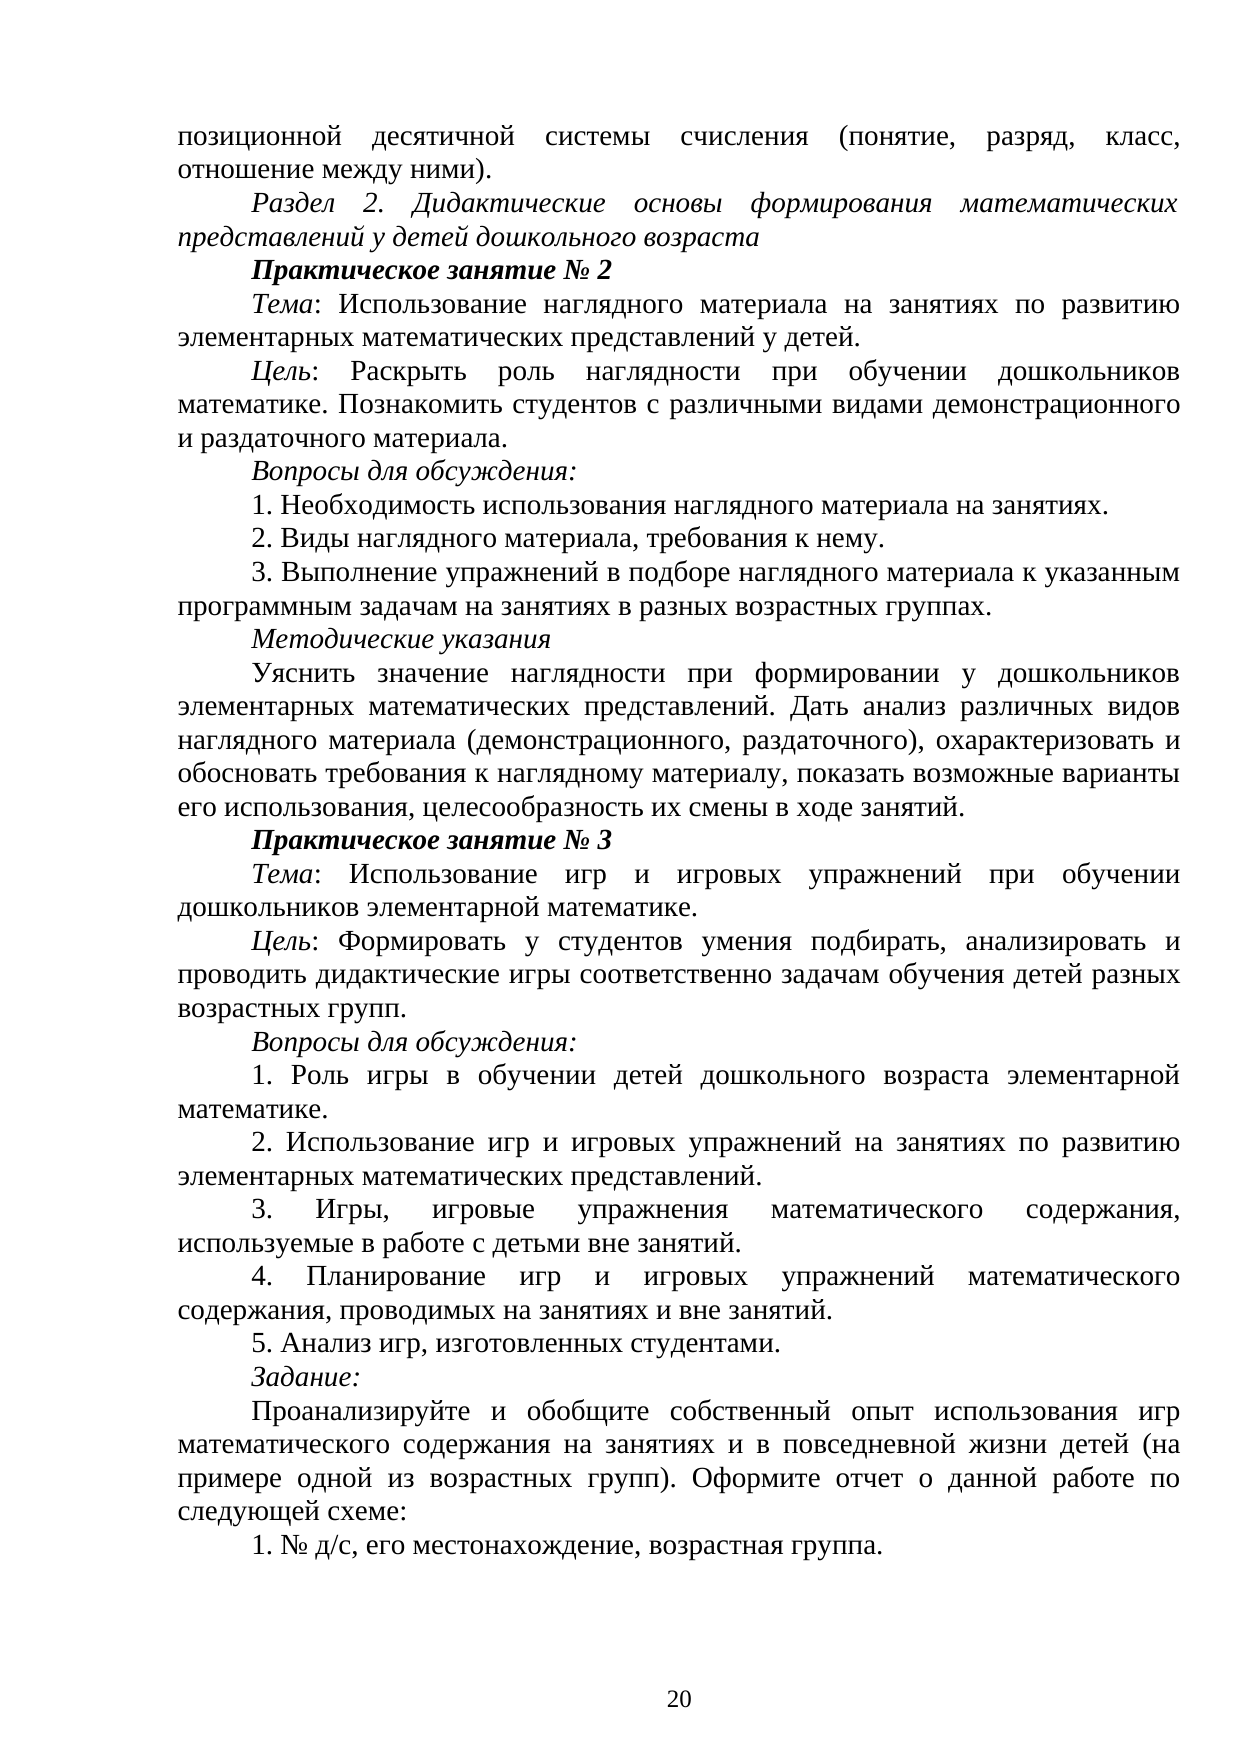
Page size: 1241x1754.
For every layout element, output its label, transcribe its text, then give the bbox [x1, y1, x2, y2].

text 1. № д/с, его местонахождение, возрастная группа. [177, 1527, 1181, 1560]
text Тема: Использование игр и игровых упражнений при обучении дошкольников элементарной математике. [177, 856, 1181, 923]
text 3. Игры, игровые упражнения математического содержания, используемые в работе с детьми вне занятий. [177, 1191, 1181, 1258]
text 1. Роль игры в обучении детей дошкольного возраста элементарной математике. [177, 1057, 1181, 1124]
text Задание: [177, 1359, 1181, 1393]
text Цель: Раскрыть роль наглядности при обучении дошкольников математике. Познакомить студентов с различными видами демонстрационного и раздаточного материала. [177, 353, 1181, 453]
text Цель: Формировать у студентов умения подбирать, анализировать и проводить дидактические игры соответственно задачам обучения детей разных возрастных групп. [177, 923, 1181, 1024]
text Тема: Использование наглядного материала на занятиях по развитию элементарных математических представлений у детей. [177, 286, 1181, 353]
text Методические указания [177, 621, 1181, 655]
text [177, 118, 1181, 185]
text Уяснить значение наглядности при формировании у дошкольников элементарных математических представлений. Дать анализ различных видов наглядного материала (демонстрационного, раздаточного), охарактеризовать и обосновать требования к наглядному материалу, показать возможные варианты его использования, целесообразность их смены в ходе занятий. [177, 655, 1181, 822]
text Проанализируйте и обобщите собственный опыт использования игр математического содержания на занятиях и в повседневной жизни детей (на примере одной из возрастных групп). Оформите отчет о данной работе по следующей схеме: [177, 1393, 1181, 1527]
text 2. Использование игр и игровых упражнений на занятиях по развитию элементарных математических представлений. [177, 1124, 1181, 1191]
text 4. Планирование игр и игровых упражнений математического содержания, проводимых на занятиях и вне занятий. [177, 1258, 1181, 1326]
text 2. Виды наглядного материала, требования к нему. [177, 521, 1181, 554]
text Вопросы для обсуждения: [177, 453, 1181, 487]
text 3. Выполнение упражнений в подборе наглядного материала к указанным программным задачам на занятиях в разных возрастных группах. [177, 554, 1181, 621]
text Вопросы для обсуждения: [177, 1024, 1181, 1057]
text Раздел 2. Дидактические основы формирования математических представлений у детей дошкольного возраста [177, 185, 1181, 252]
text Практическое занятие № 2 [177, 252, 1181, 286]
text 1. Необходимость использования наглядного материала на занятиях. [177, 487, 1181, 521]
text Практическое занятие № 3 [177, 822, 1181, 856]
text 5. Анализ игр, изготовленных студентами. [177, 1326, 1181, 1359]
